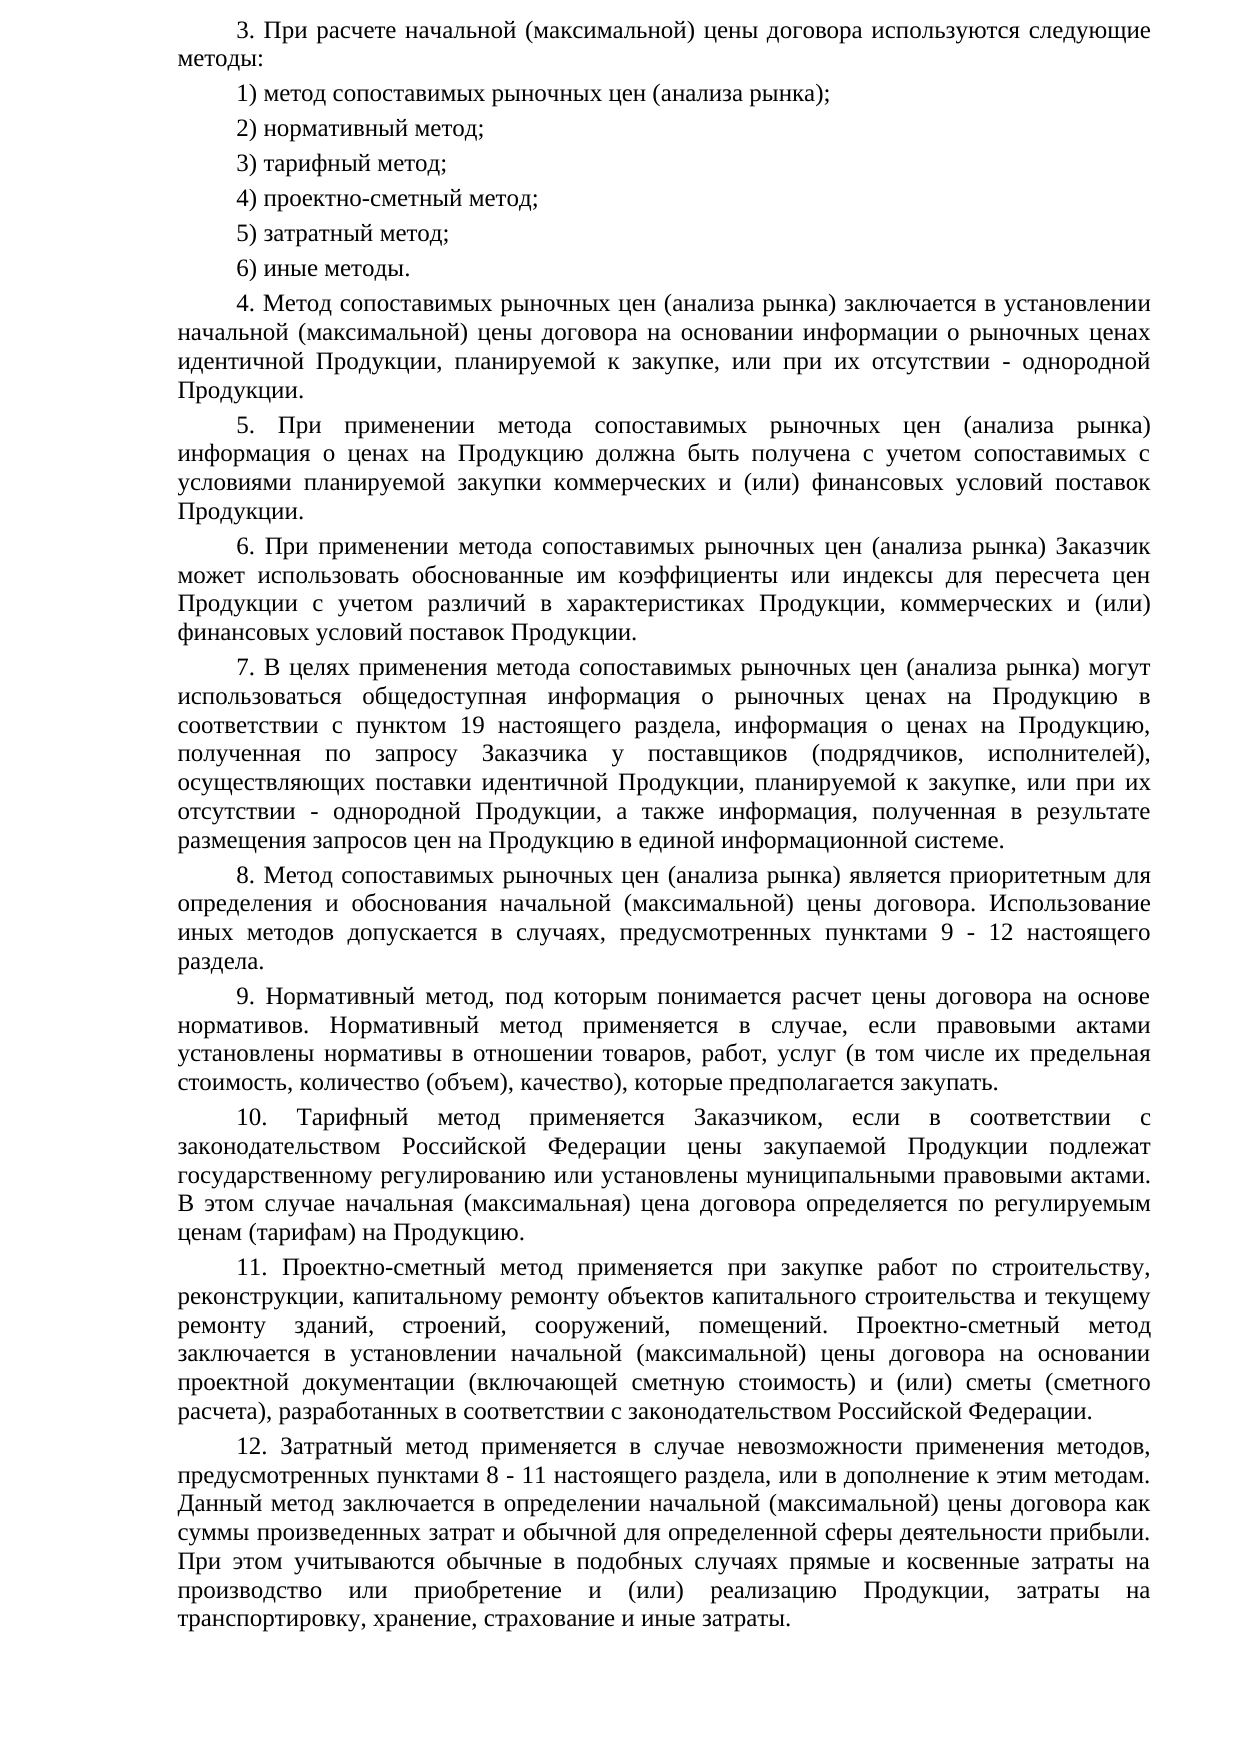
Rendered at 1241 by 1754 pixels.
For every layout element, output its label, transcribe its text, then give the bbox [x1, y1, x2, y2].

text 12. Затратный метод применяется в случае невозможности применения методов, предусмотренных пунктами 8 - 11 настоящего раздела, или в дополнение к этим методам. Данный метод заключается в определении начальной (максимальной) цены договора как суммы произведенных затрат и обычной для определенной сферы деятельности прибыли. При этом учитываются обычные в подобных случаях прямые и косвенные затраты на производство или приобретение и (или) реализацию Продукции, затраты на транспортировку, хранение, страхование и иные затраты. [177, 1431, 1152, 1632]
text 1) метод сопоставимых рыночных цен (анализа рынка); [177, 78, 1152, 107]
text 4. Метод сопоставимых рыночных цен (анализа рынка) заключается в установлении начальной (максимальной) цены договора на основании информации о рыночных ценах идентичной Продукции, планируемой к закупке, или при их отсутствии - однородной Продукции. [177, 288, 1152, 403]
text 5. При применении метода сопоставимых рыночных цен (анализа рынка) информация о ценах на Продукцию должна быть получена с учетом сопоставимых с условиями планируемой закупки коммерческих и (или) финансовых условий поставок Продукции. [177, 410, 1152, 525]
text 10. Тарифный метод применяется Заказчиком, если в соответствии с законодательством Российской Федерации цены закупаемой Продукции подлежат государственному регулированию или установлены муниципальными правовыми актами. В этом случае начальная (максимальная) цена договора определяется по регулируемым ценам (тарифам) на Продукцию. [177, 1102, 1152, 1246]
text 8. Метод сопоставимых рыночных цен (анализа рынка) является приоритетным для определения и обоснования начальной (максимальной) цены договора. Использование иных методов допускается в случаях, предусмотренных пунктами 9 - 12 настоящего раздела. [177, 860, 1152, 975]
text 4) проектно-сметный метод; [177, 183, 1152, 212]
text 5) затратный метод; [177, 218, 1152, 247]
text 7. В целях применения метода сопоставимых рыночных цен (анализа рынка) могут использоваться общедоступная информация о рыночных ценах на Продукцию в соответствии с пунктом 19 настоящего раздела, информация о ценах на Продукцию, полученная по запросу Заказчика у поставщиков (подрядчиков, исполнителей), осуществляющих поставки идентичной Продукции, планируемой к закупке, или при их отсутствии - однородной Продукции, а также информация, полученная в результате размещения запросов цен на Продукцию в единой информационной системе. [177, 652, 1152, 853]
text 11. Проектно-сметный метод применяется при закупке работ по строительству, реконструкции, капитальному ремонту объектов капитального строительства и текущему ремонту зданий, строений, сооружений, помещений. Проектно-сметный метод заключается в установлении начальной (максимальной) цены договора на основании проектной документации (включающей сметную стоимость) и (или) сметы (сметного расчета), разработанных в соответствии с законодательством Российской Федерации. [177, 1252, 1152, 1425]
text 6) иные методы. [177, 253, 1152, 282]
text 3. При расчете начальной (максимальной) цены договора используются следующие методы: [177, 15, 1152, 72]
text 2) нормативный метод; [177, 113, 1152, 142]
text 6. При применении метода сопоставимых рыночных цен (анализа рынка) Заказчик может использовать обоснованные им коэффициенты или индексы для пересчета цен Продукции с учетом различий в характеристиках Продукции, коммерческих и (или) финансовых условий поставок Продукции. [177, 531, 1152, 646]
text 9. Нормативный метод, под которым понимается расчет цены договора на основе нормативов. Нормативный метод применяется в случае, если правовыми актами установлены нормативы в отношении товаров, работ, услуг (в том числе их предельная стоимость, количество (объем), качество), которые предполагается закупать. [177, 981, 1152, 1096]
text 3) тарифный метод; [177, 148, 1152, 177]
